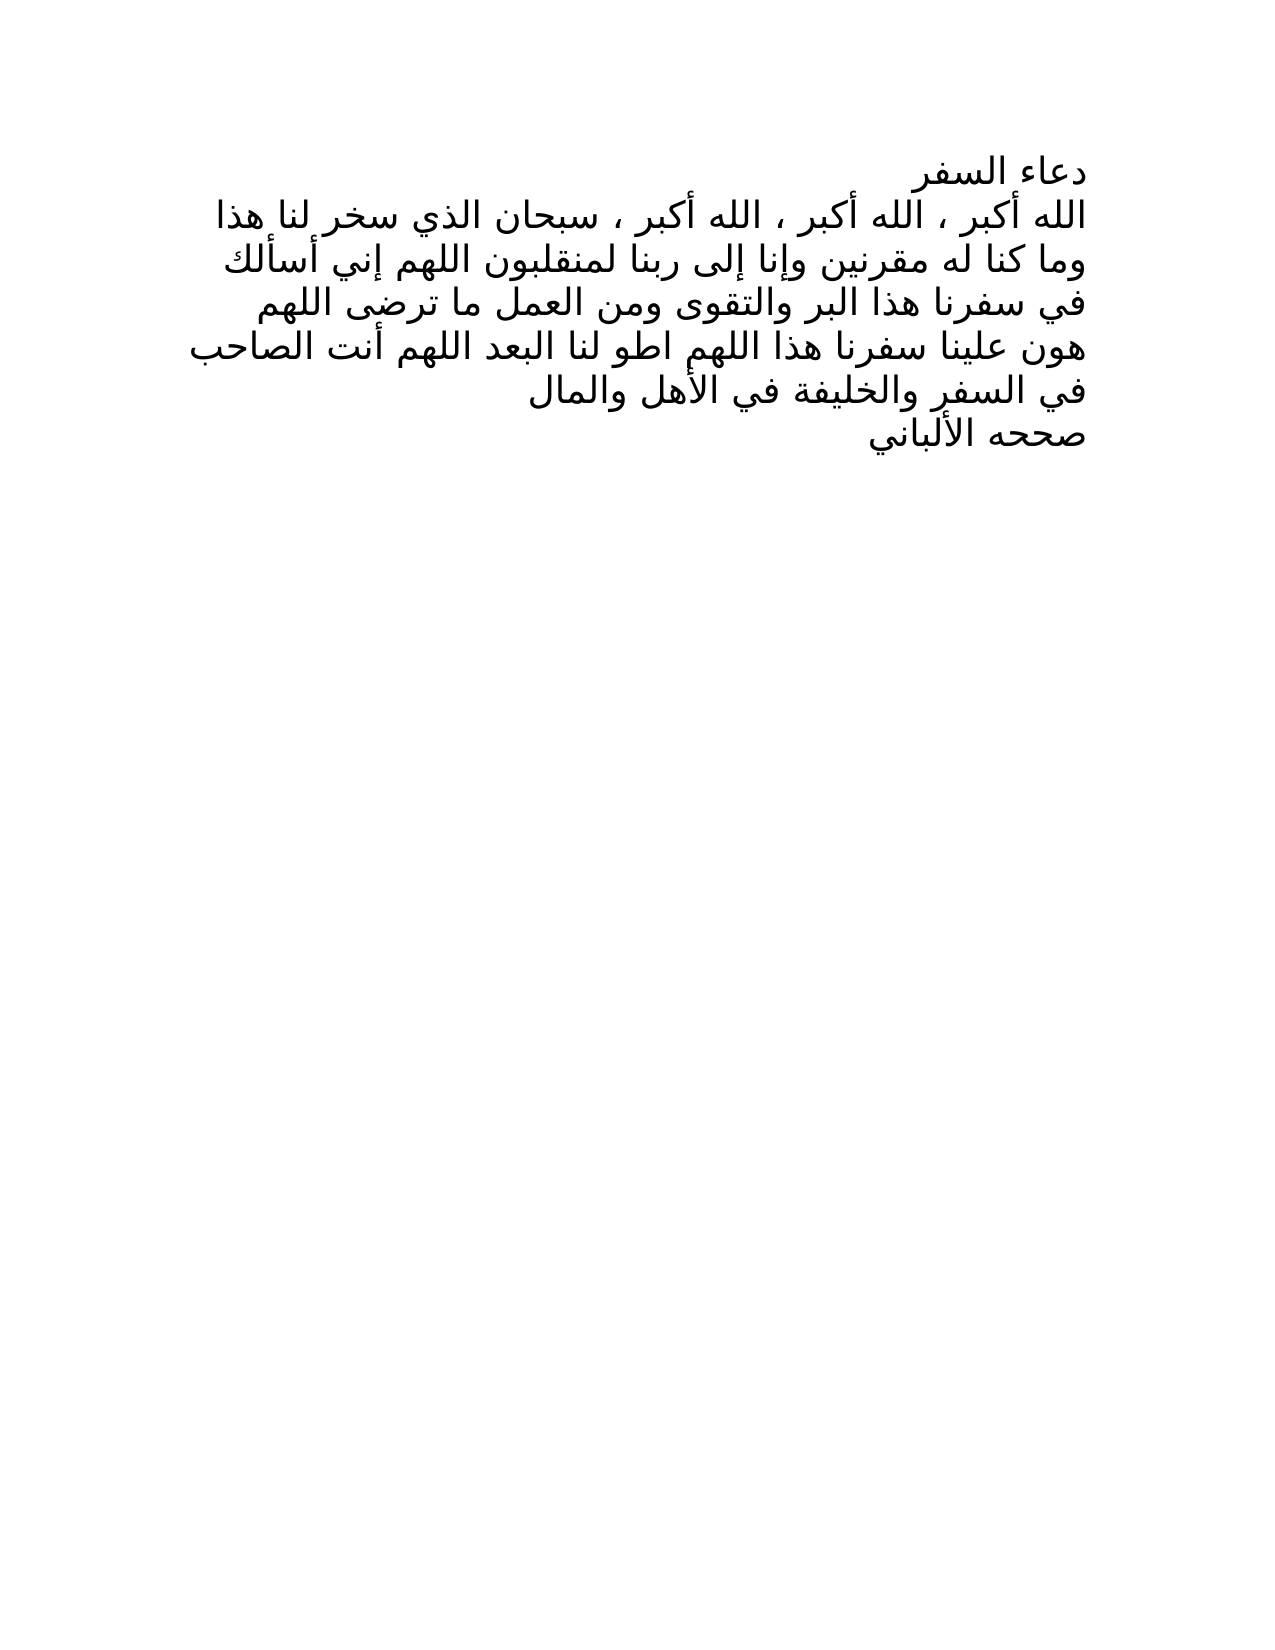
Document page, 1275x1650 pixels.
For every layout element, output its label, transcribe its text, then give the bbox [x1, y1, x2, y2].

text صححه الألباني [187, 412, 1087, 456]
text دعاء السفر [187, 150, 1087, 194]
text الله أكبر ، الله أكبر ، الله أكبر ، سبحان الذي سخر لنا هذا وما كنا له مقرنين وإنا إلى ربنا لمنقلبون اللهم إني أسألك في سفرنا هذا البر والتقوى ومن العمل ما ترضى اللهم هون علينا سفرنا هذا اللهم اطو لنا البعد اللهم أنت الصاحب في السفر والخليفة في الأهل والمال [187, 194, 1087, 412]
